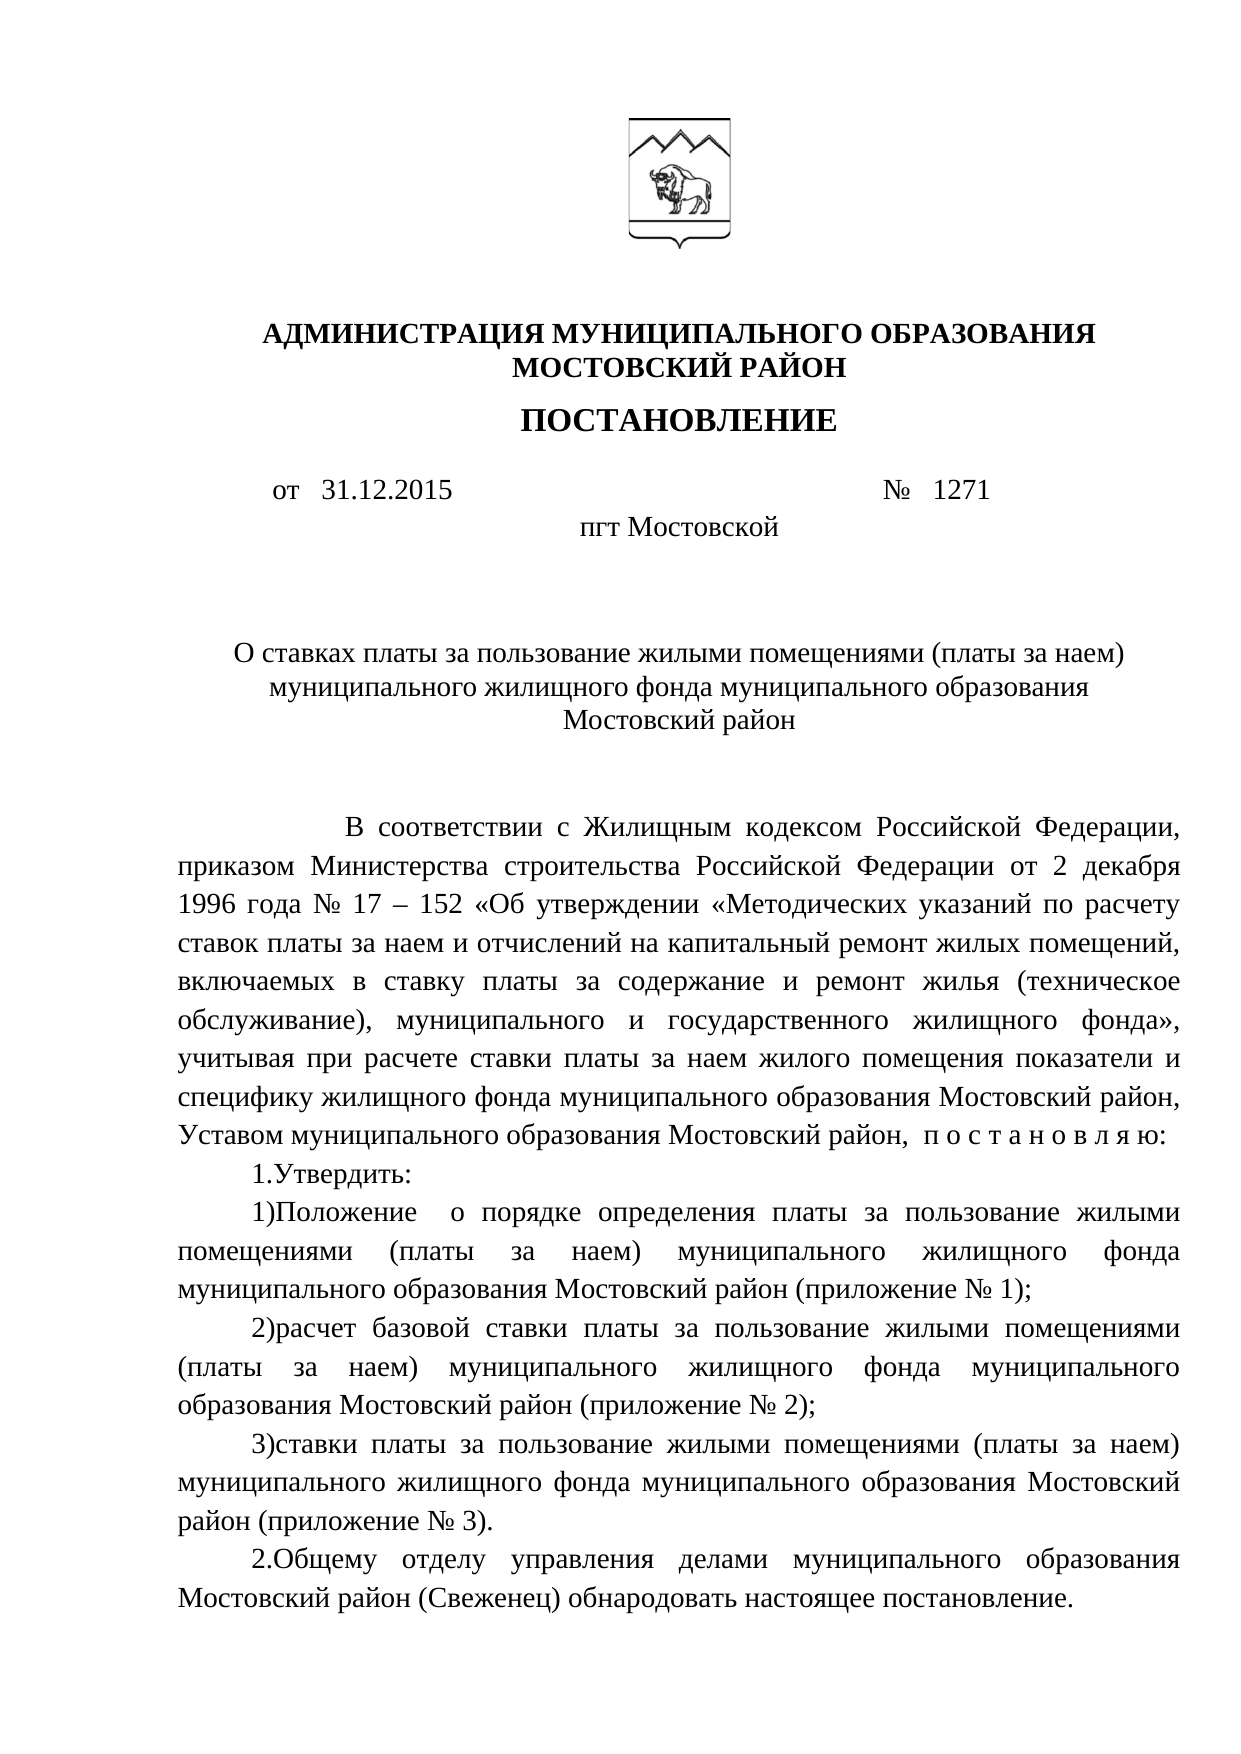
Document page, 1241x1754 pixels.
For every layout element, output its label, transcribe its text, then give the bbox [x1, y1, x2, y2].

table_cell от 31.12.2015 № 1271 [177, 472, 1181, 509]
text 1)Положение о порядке определения платы за пользование жилыми помещениями (платы за наем) муниципального жилищного фонда муниципального образования Мостовский район (приложение № 1); [177, 1194, 1181, 1305]
text 1.Утвердить: [177, 1156, 1181, 1189]
table_header [177, 118, 1181, 288]
picture [627, 118, 730, 247]
subtitle О ставках платы за пользование жилыми помещениями (платы за наем) муниципального жилищного фонда муниципального образования Мостовский район [177, 635, 1181, 736]
text 2.Общему отделу управления делами муниципального образования Мостовский район (Свеженец) обнародовать настоящее постановление. [177, 1541, 1181, 1613]
table_cell АДМИНИСТРАЦИЯ МУНИЦИПАЛЬНОГО ОБРАЗОВАНИЯ МОСТОВСКИЙ РАЙОН ПОСТАНОВЛЕНИЕ [177, 288, 1181, 472]
table_cell пгт Мостовской [177, 510, 1181, 610]
text 2)расчет базовой ставки платы за пользование жилыми помещениями (платы за наем) муниципального жилищного фонда муниципального образования Мостовский район (приложение № 2); [177, 1310, 1181, 1421]
text В соответствии с Жилищным кодексом Российской Федерации, приказом Министерства строительства Российской Федерации от 2 декабря 1996 года № 17 – 152 «Об утверждении «Методических указаний по расчету ставок платы за наем и отчислений на капитальный ремонт жилых помещений, включаемых в ставку платы за содержание и ремонт жилья (техническое обслуживание), муниципального и государственного жилищного фонда», учитывая при расчете ставки платы за наем жилого помещения показатели и специфику жилищного фонда муниципального образования Мостовский район, Уставом муниципального образования Мостовский район, п о с т а н о в л я ю: [177, 809, 1181, 1151]
text 3)ставки платы за пользование жилыми помещениями (платы за наем) муниципального жилищного фонда муниципального образования Мостовский район (приложение № 3). [177, 1426, 1181, 1536]
